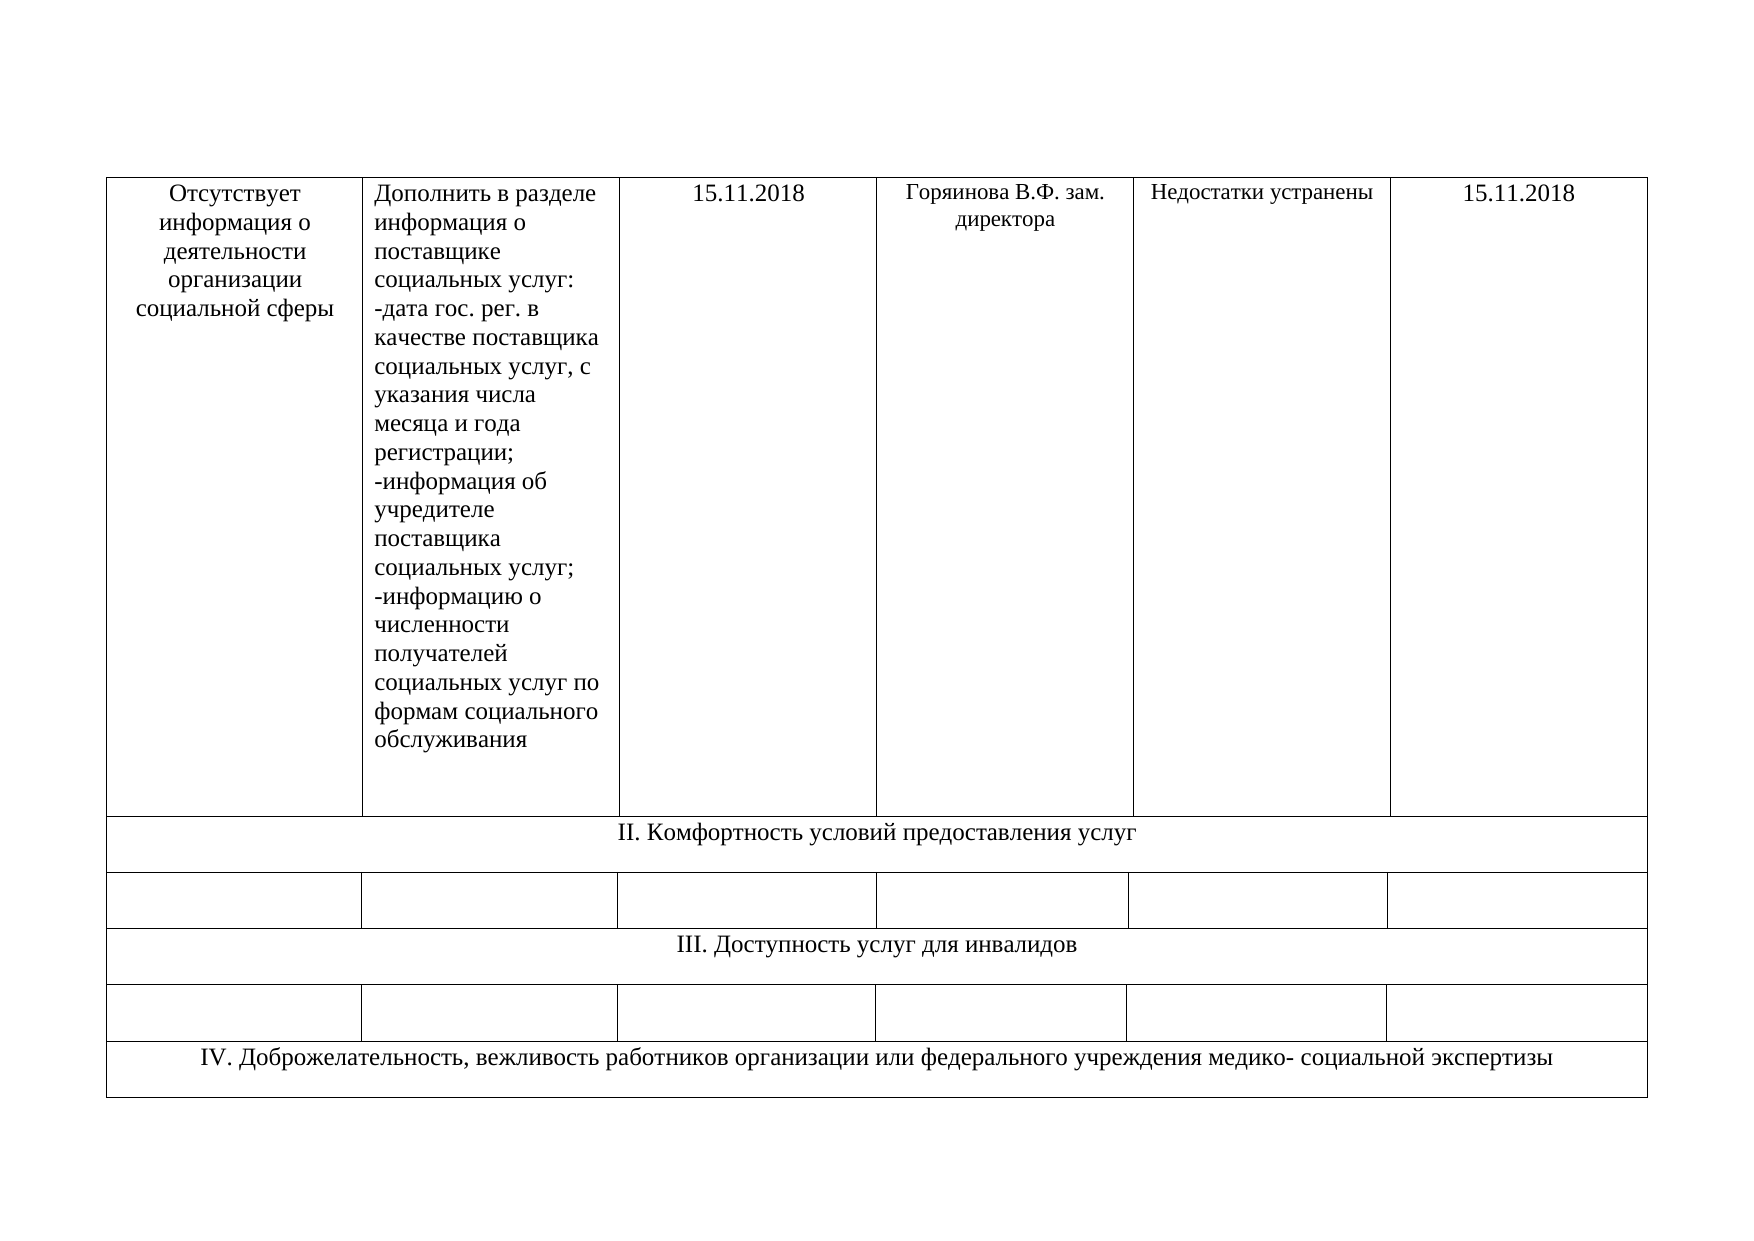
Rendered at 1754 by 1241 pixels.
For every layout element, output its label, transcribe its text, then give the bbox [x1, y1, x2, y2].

table_cell Недостатки устранены [1134, 178, 1390, 816]
table_cell [362, 985, 617, 1041]
table_cell [107, 873, 361, 928]
table_cell IV. Доброжелательность, вежливость работников организации или федерального учреждения медико- социальной экспертизы [107, 1042, 1647, 1097]
table_cell II. Комфортность условий предоставления услуг [107, 817, 1647, 872]
table_cell [877, 873, 1128, 928]
table_cell [1387, 985, 1647, 1041]
table_cell 15.11.2018 [620, 178, 876, 816]
table_cell [362, 873, 617, 928]
table_cell III. Доступность услуг для инвалидов [107, 929, 1647, 984]
table_cell [1388, 873, 1647, 928]
table_cell [618, 985, 875, 1041]
table_cell [876, 985, 1126, 1041]
table_cell [1129, 873, 1387, 928]
table_cell 15.11.2018 [1391, 178, 1647, 816]
table_cell Горяинова В.Ф. зам. директора [877, 178, 1133, 816]
table_cell [107, 985, 361, 1041]
table_cell [1127, 985, 1386, 1041]
table_cell Дополнить в разделе информация о поставщике социальных услуг: -дата гос. рег. в качестве поставщика социальных услуг, с указания числа месяца и года регистрации; -информация об учредителе поставщика социальных услуг; -информацию о численности получателей социальных услуг по формам социального обслуживания [363, 178, 619, 816]
table_cell Отсутствует информация о деятельности организации социальной сферы [107, 178, 362, 816]
table_cell [618, 873, 876, 928]
